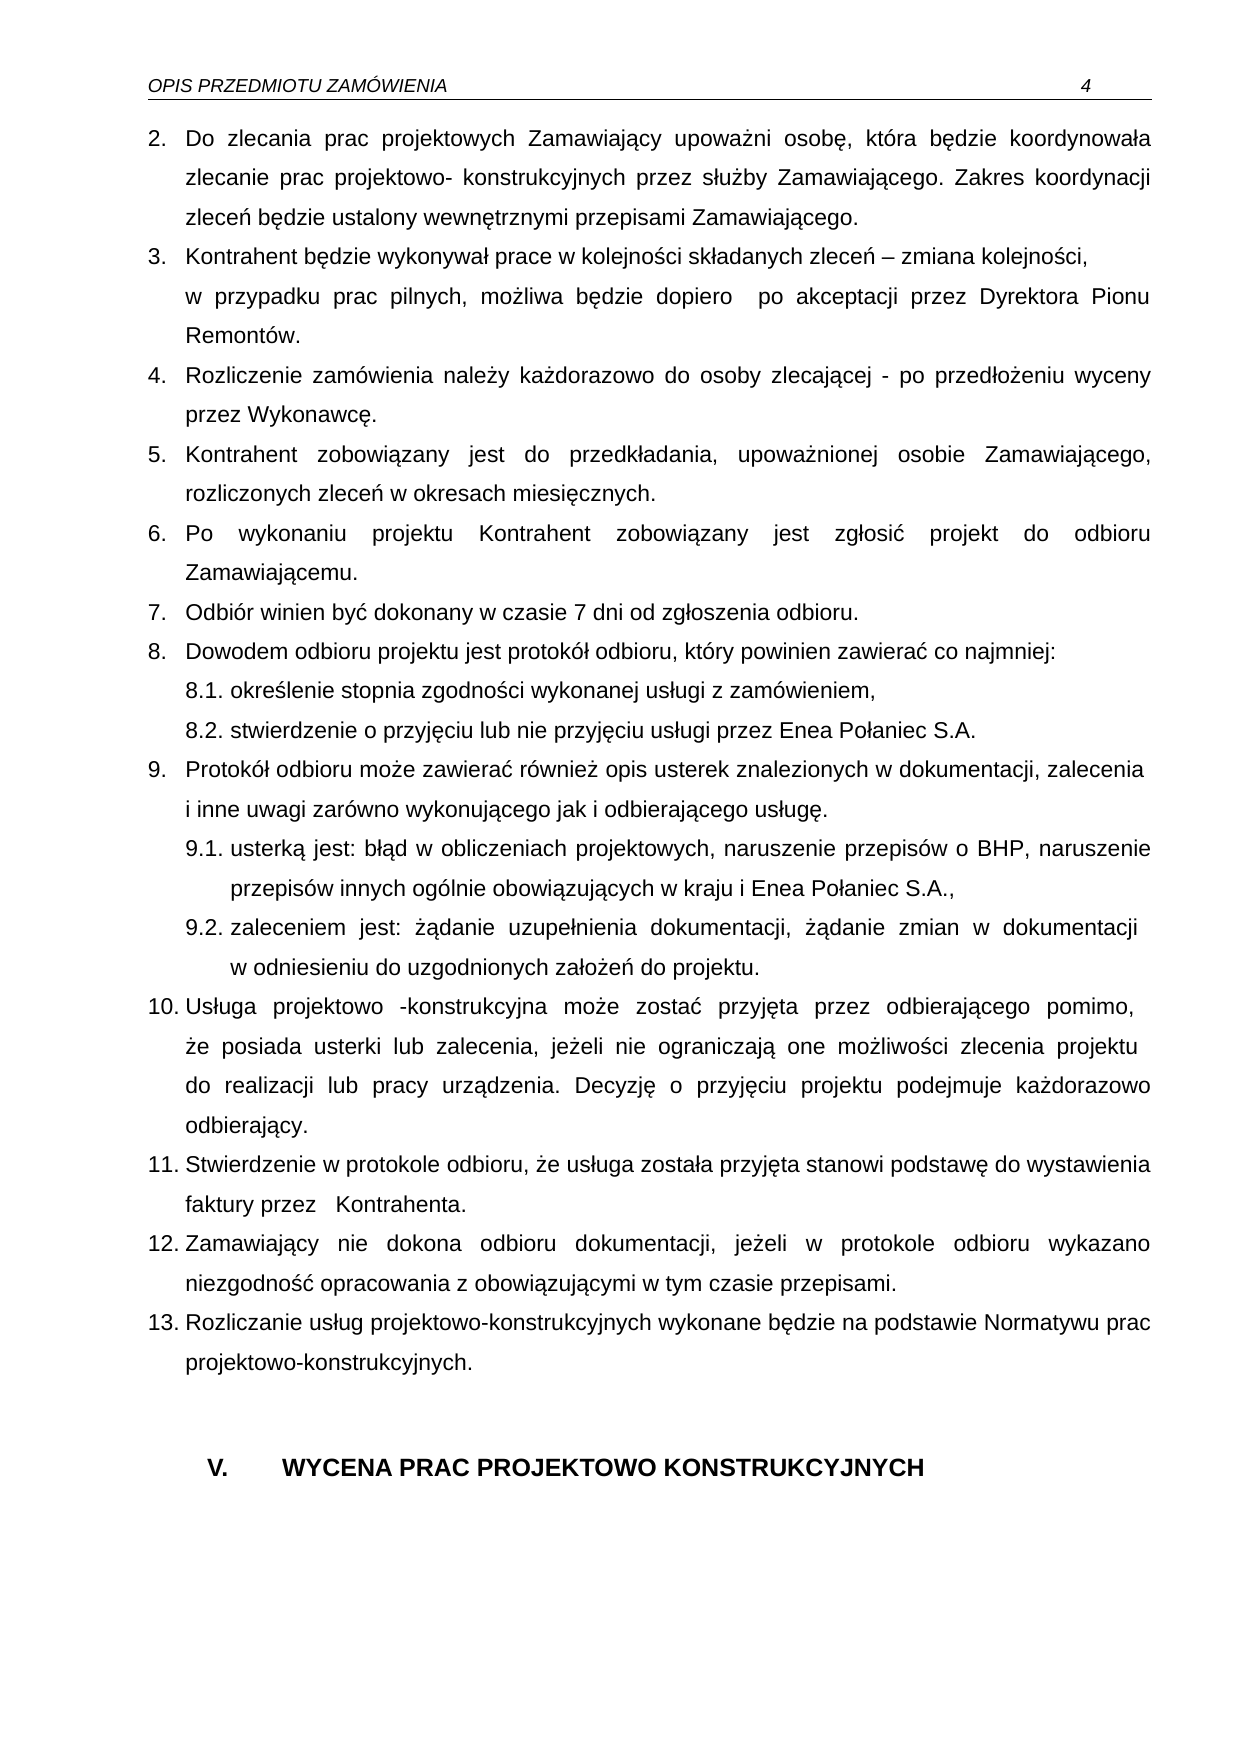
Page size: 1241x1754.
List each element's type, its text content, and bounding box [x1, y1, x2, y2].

list Protokół odbioru może zawierać również opis usterek znalezionych w dokumentacji, zalecenia i inne uwagi zarówno wykonującego jak i odbierającego usługę. [148, 756, 1152, 822]
list Usługa projektowo -konstrukcyjna może zostać przyjęta przez odbierającego pomimo, że posiada usterki lub zalecenia, jeżeli nie ograniczają one możliwości zlecenia projektu do realizacji lub pracy urządzenia. Decyzję o przyjęciu projektu podejmuje każdorazowo odbierający. [148, 993, 1152, 1138]
list Kontrahent zobowiązany jest do przedkładania, upoważnionej osobie Zamawiającego, rozliczonych zleceń w okresach miesięcznych. [148, 441, 1152, 506]
list stwierdzenie o przyjęciu lub nie przyjęciu usługi przez Enea Połaniec S.A. [185, 717, 1152, 743]
list Rozliczenie zamówienia należy każdorazowo do osoby zlecającej - po przedłożeniu wyceny przez Wykonawcę. [148, 362, 1152, 427]
list Zamawiający nie dokona odbioru dokumentacji, jeżeli w protokole odbioru wykazano niezgodność opracowania z obowiązującymi w tym czasie przepisami. [148, 1230, 1152, 1296]
list usterką jest: błąd w obliczeniach projektowych, naruszenie przepisów o BHP, naruszenie przepisów innych ogólnie obowiązujących w kraju i Enea Połaniec S.A., [185, 835, 1152, 901]
list Dowodem odbioru projektu jest protokół odbioru, który powinien zawierać co najmniej: [148, 638, 1152, 664]
list określenie stopnia zgodności wykonanej usługi z zamówieniem, [185, 677, 1152, 704]
subtitle WYCENA PRAC PROJEKTOWO KONSTRUKCYJNYCH [207, 1452, 1152, 1481]
list Po wykonaniu projektu Kontrahent zobowiązany jest zgłosić projekt do odbioru Zamawiającemu. [148, 519, 1152, 585]
text w przypadku prac pilnych, możliwa będzie dopiero po akceptacji przez Dyrektora Pionu Remontów. [185, 283, 1152, 348]
list zaleceniem jest: żądanie uzupełnienia dokumentacji, żądanie zmian w dokumentacji w odniesieniu do uzgodnionych założeń do projektu. [185, 914, 1152, 980]
list Rozliczanie usług projektowo-konstrukcyjnych wykonane będzie na podstawie Normatywu prac projektowo-konstrukcyjnych. [148, 1309, 1152, 1375]
list Odbiór winien być dokonany w czasie 7 dni od zgłoszenia odbioru. [148, 598, 1152, 625]
list Do zlecania prac projektowych Zamawiający upoważni osobę, która będzie koordynowała zlecanie prac projektowo- konstrukcyjnych przez służby Zamawiającego. Zakres koordynacji zleceń będzie ustalony wewnętrznymi przepisami Zamawiającego. [148, 125, 1152, 230]
list Kontrahent będzie wykonywał prace w kolejności składanych zleceń – zmiana kolejności, [148, 243, 1152, 269]
list Stwierdzenie w protokole odbioru, że usługa została przyjęta stanowi podstawę do wystawienia faktury przez Kontrahenta. [148, 1151, 1152, 1217]
